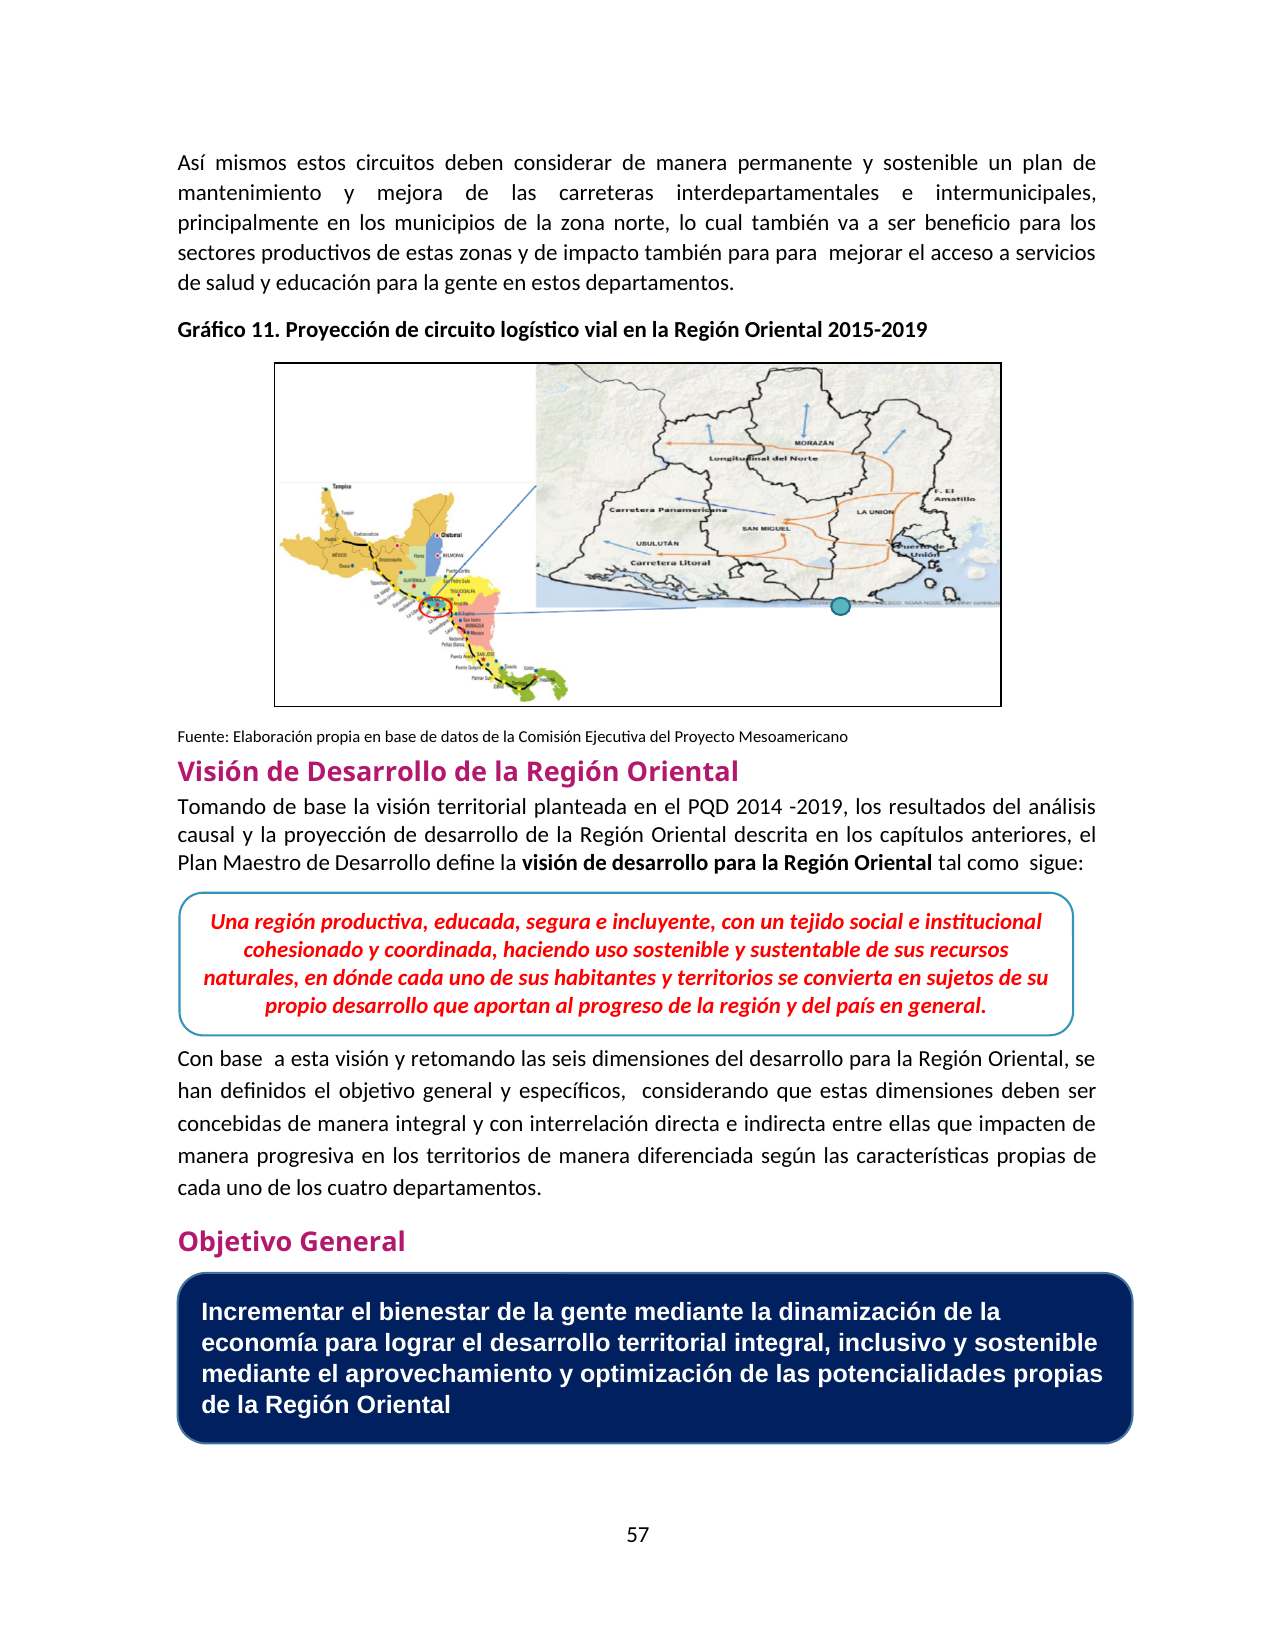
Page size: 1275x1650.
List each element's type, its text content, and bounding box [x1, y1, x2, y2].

subtitle Objetivo General [177, 1222, 1098, 1259]
text Gráfico 11. Proyección de circuito logístico vial en la Región Oriental 2015-2019 [177, 315, 1098, 343]
picture [275, 364, 1000, 706]
text Con base a esta visión y retomando las seis dimensiones del desarrollo para la Región Oriental, se han definidos el objetivo general y específicos, considerando que estas dimensiones deben ser concebidas de manera integral y con interrelación directa e indirecta entre ellas que impacten de manera progresiva en los territorios de manera diferenciada según las características propias de cada uno de los cuatro departamentos. [177, 1044, 1098, 1201]
text Así mismos estos circuitos deben considerar de manera permanente y sostenible un plan de mantenimiento y mejora de las carreteras interdepartamentales e intermunicipales, principalmente en los municipios de la zona norte, lo cual también va a ser beneficio para los sectores productivos de estas zonas y de impacto también para para mejorar el acceso a servicios de salud y educación para la gente en estos departamentos. [177, 148, 1098, 296]
text Tomando de base la visión territorial planteada en el PQD 2014 -2019, los resultados del análisis causal y la proyección de desarrollo de la Región Oriental descrita en los capítulos anteriores, el Plan Maestro de Desarrollo define la visión de desarrollo para la Región Oriental tal como sigue: [177, 792, 1098, 876]
subtitle Visión de Desarrollo de la Región Oriental [177, 752, 1098, 789]
text Fuente: Elaboración propia en base de datos de la Comisión Ejecutiva del Proyecto Mesoamericano [177, 726, 1098, 747]
